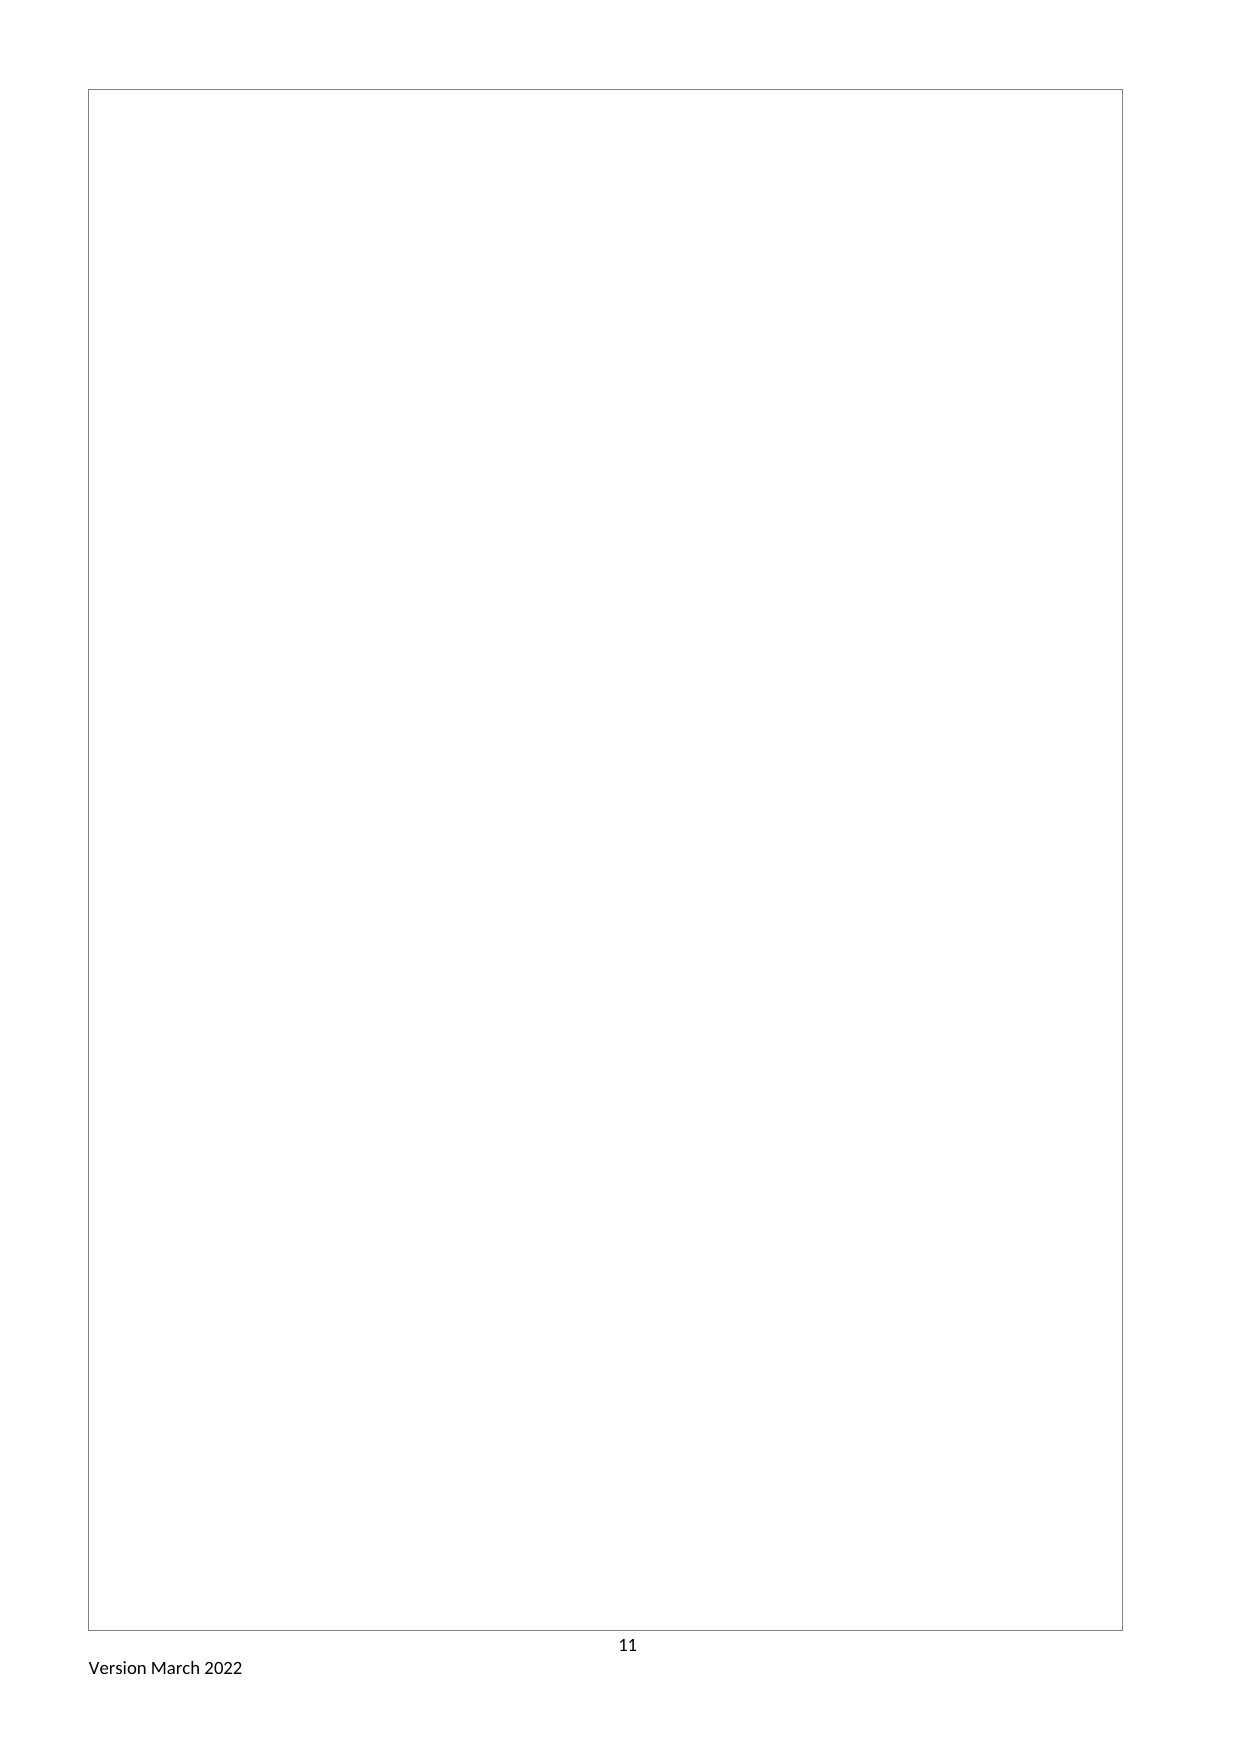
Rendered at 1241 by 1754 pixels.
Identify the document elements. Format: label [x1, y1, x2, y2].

table_header [89, 90, 1122, 1630]
